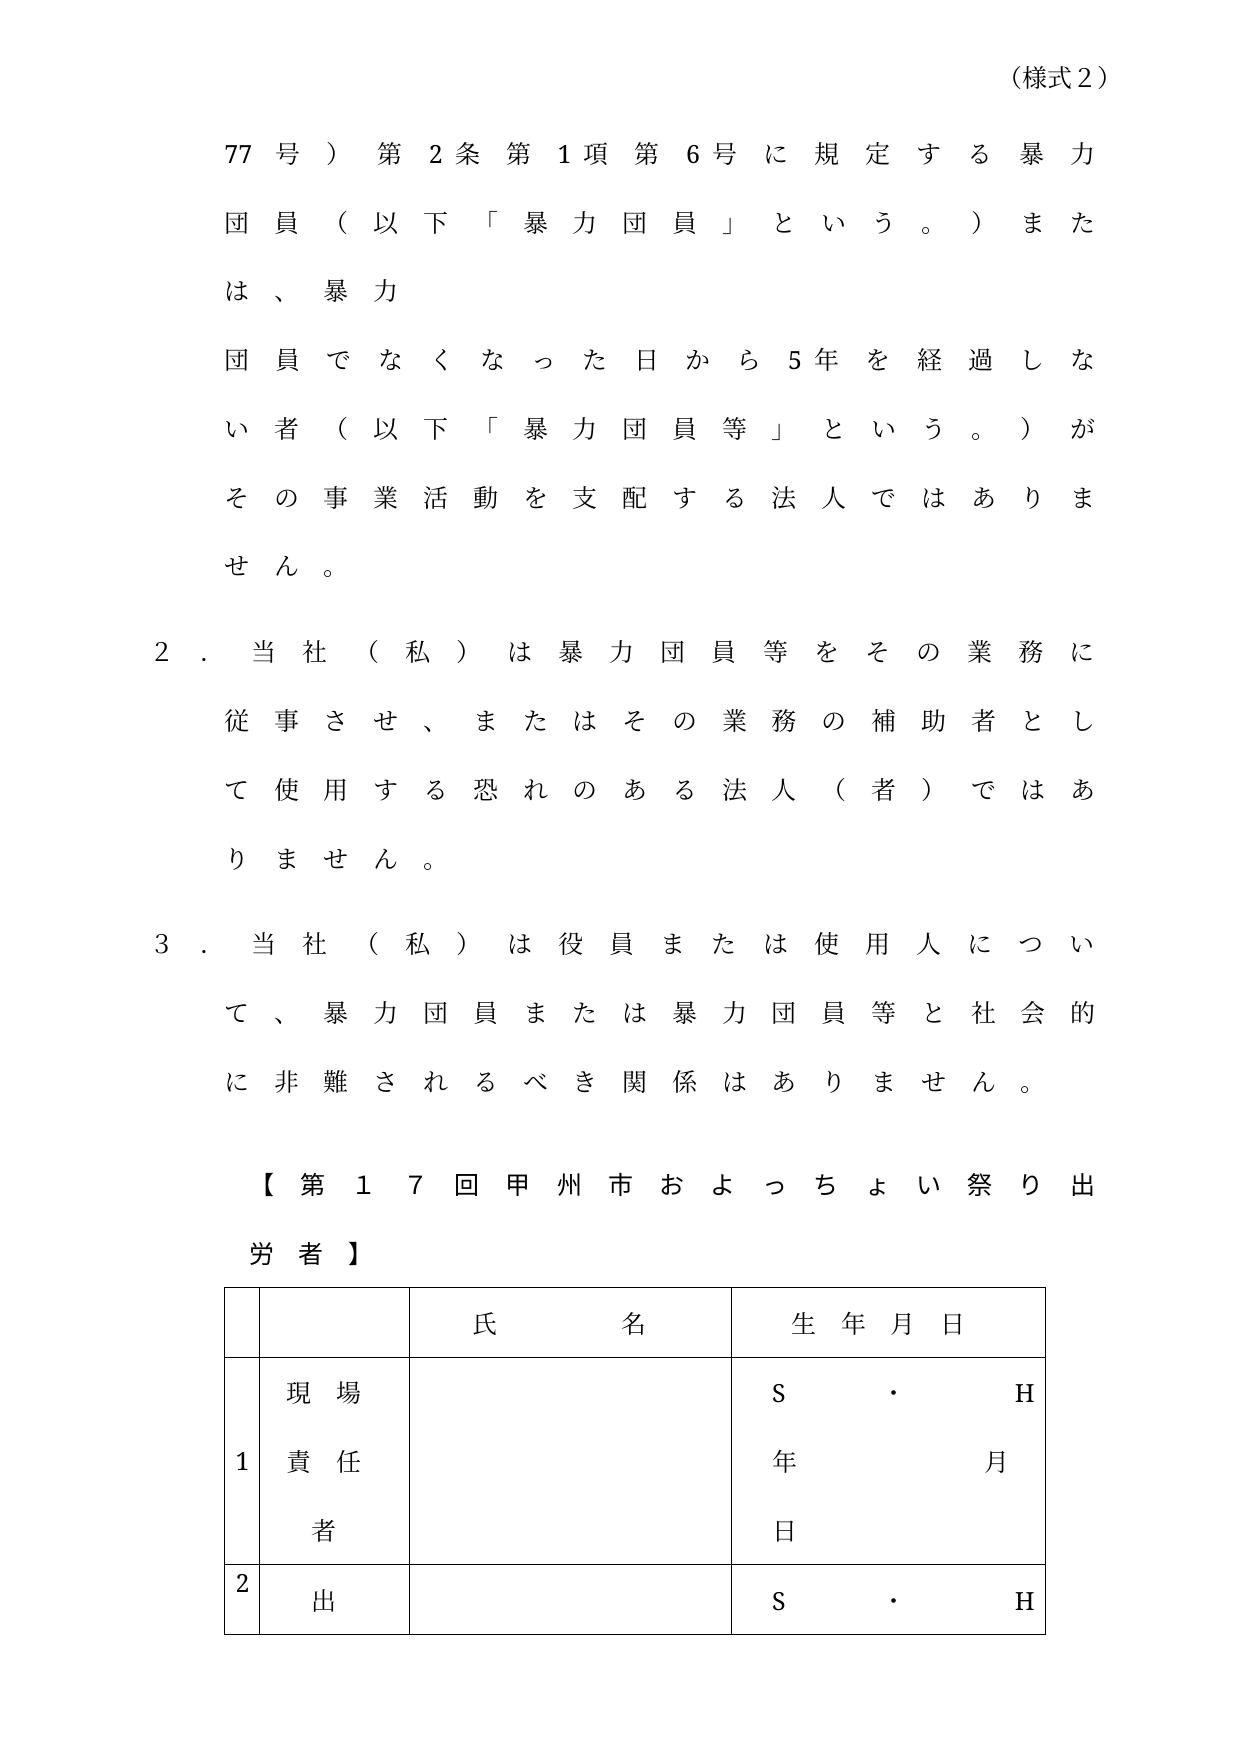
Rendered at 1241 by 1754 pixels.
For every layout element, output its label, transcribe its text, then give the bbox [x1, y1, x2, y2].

table_header [260, 1288, 409, 1357]
table_cell [410, 1565, 731, 1634]
table_cell 1 [225, 1358, 259, 1564]
table_header [225, 1288, 259, 1357]
table_header 氏 名 [410, 1288, 731, 1357]
table_cell S・H 年 月 日 [732, 1358, 1045, 1564]
table_cell 現場責任者 [260, 1358, 409, 1564]
text 【第１７回甲州市およっちょい祭り出労者】 [224, 1149, 1120, 1287]
table_header 生年月日 [732, 1288, 1045, 1357]
table_cell 2 [225, 1565, 259, 1634]
text ３．当社（私）は役員または使用人について、暴力団員または暴力団員等と社会的に非難されるべき関係はありません。 [149, 909, 1120, 1115]
table_cell S・H 年 月 日 [732, 1565, 1045, 1634]
text 団員でなくなった日から5年を経過しない者（以下「暴力団員等」という。）がその事業活動を支配する法人ではありません。 [199, 324, 1120, 599]
table_cell 出 労 者 [260, 1565, 409, 1634]
table_cell [410, 1358, 731, 1564]
text ２．当社（私）は暴力団員等をその業務に従事させ、またはその業務の補助者として使用する恐れのある法人（者）ではありません。 [149, 617, 1120, 892]
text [149, 118, 1120, 324]
